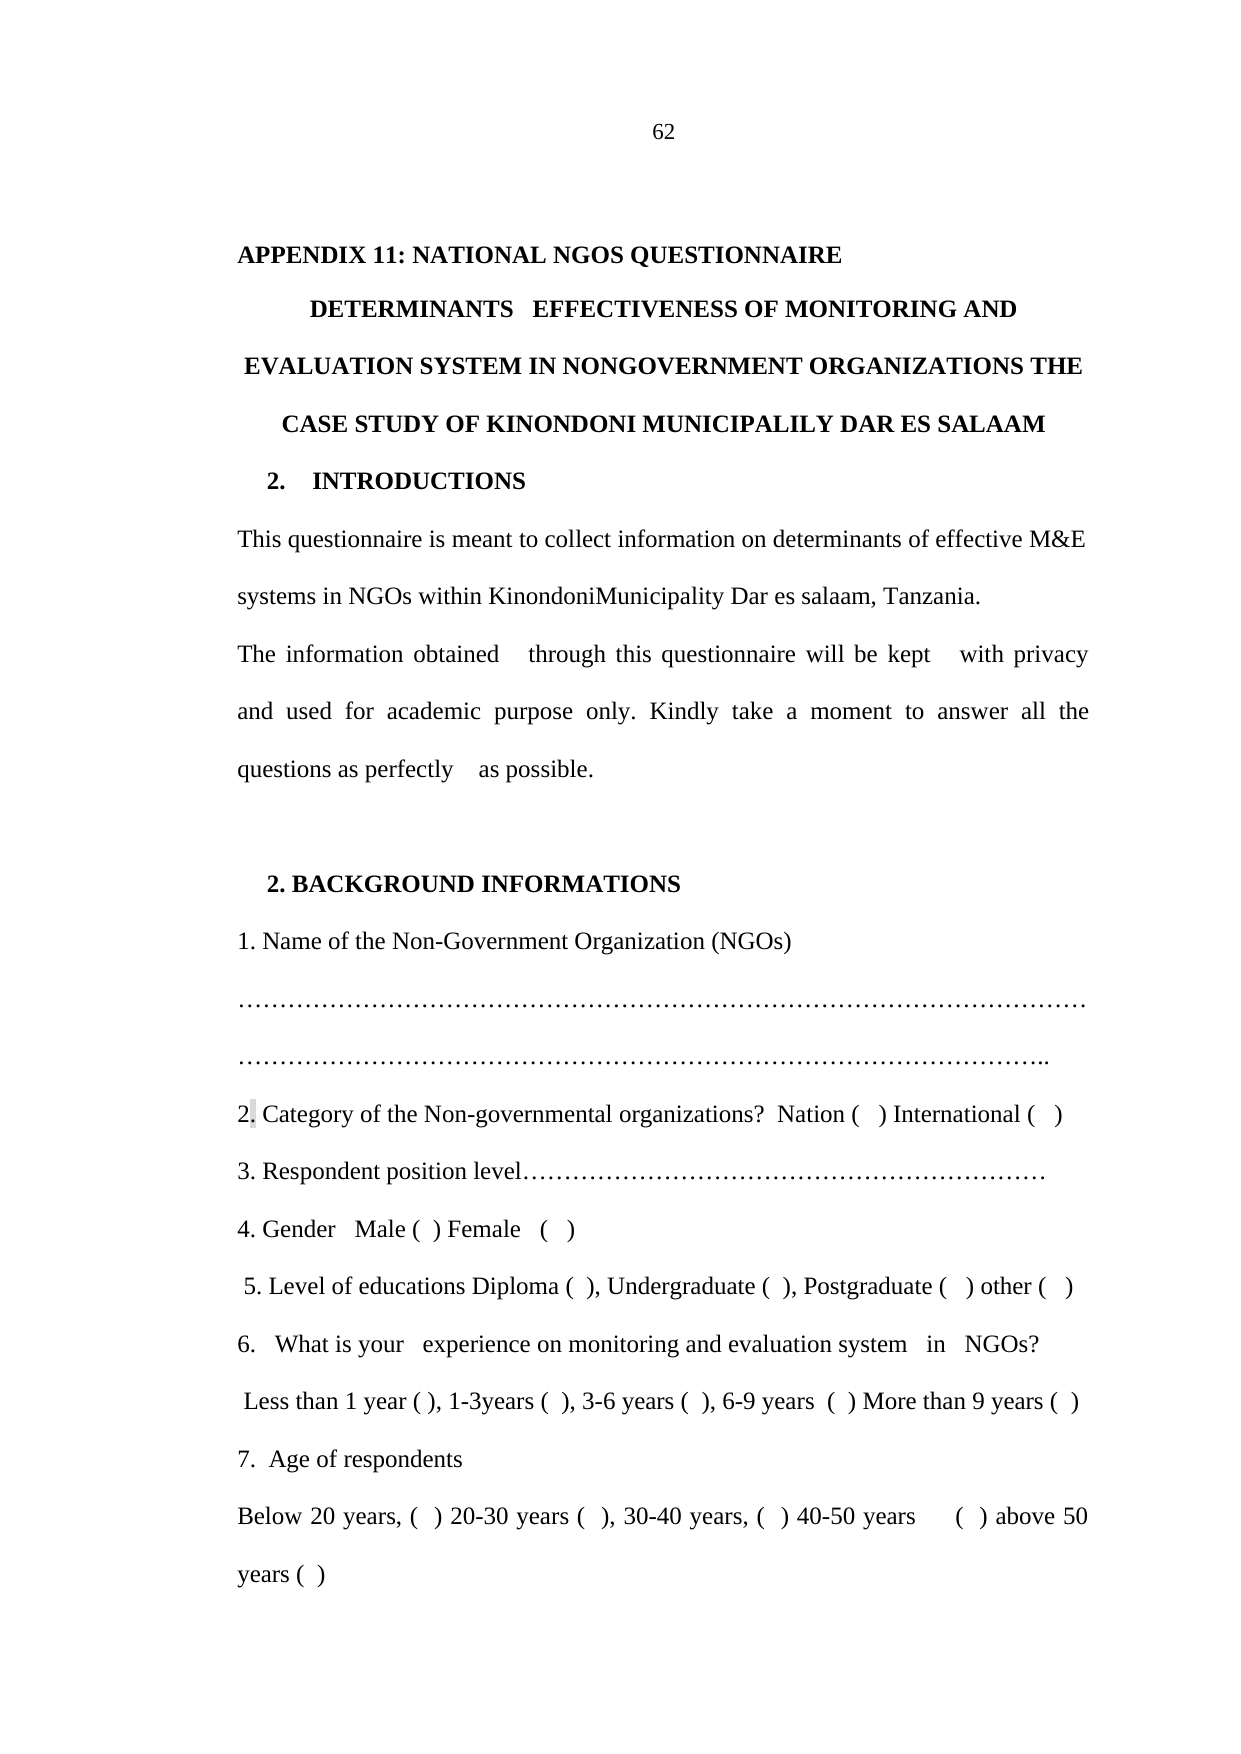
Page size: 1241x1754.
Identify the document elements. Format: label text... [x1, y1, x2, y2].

text 6. What is your experience on monitoring and evaluation system in NGOs? [237, 1329, 1090, 1358]
text Less than 1 year ( ), 1-3years ( ), 3-6 years ( ), 6-9 years ( ) More than 9 years ( ) [237, 1386, 1090, 1415]
text 5. Level of educations Diploma ( ), Undergraduate ( ), Postgraduate ( ) other ( ) [237, 1271, 1090, 1300]
text systems in NGOs within KinondoniMunicipality Dar es salaam, Tanzania. [237, 581, 1090, 610]
text This questionnaire is meant to collect information on determinants of effective M&E [237, 524, 1090, 553]
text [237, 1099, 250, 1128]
text 3. Respondent position level……………………………………………………… [237, 1156, 1090, 1185]
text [237, 240, 1090, 269]
text 7. Age of respondents [237, 1444, 1090, 1473]
text Below 20 years, ( ) 20-30 years ( ), 30-40 years, ( ) 40-50 years ( ) above 50 years ( ) [237, 1501, 1090, 1588]
list INTRODUCTIONS [267, 466, 1090, 495]
text 1. Name of the Non-Government Organization (NGOs) [237, 926, 1090, 955]
text ……………………………………………………………………………………………………………………………………………………………………………….. [237, 984, 1090, 1070]
text The information obtained through this questionnaire will be kept with privacy and used for academic purpose only. Kindly take a moment to answer all the questions as perfectly as possible. [237, 639, 1090, 783]
text DETERMINANTS EFFECTIVENESS OF MONITORING AND EVALUATION SYSTEM IN NONGOVERNMENT ORGANIZATIONS THE CASE STUDY OF KINONDONI MUNICIPALILY DAR ES SALAAM [237, 294, 1090, 438]
text 2. BACKGROUND INFORMATIONS [267, 869, 1090, 898]
text 4. Gender Male ( ) Female ( ) [237, 1214, 1090, 1243]
